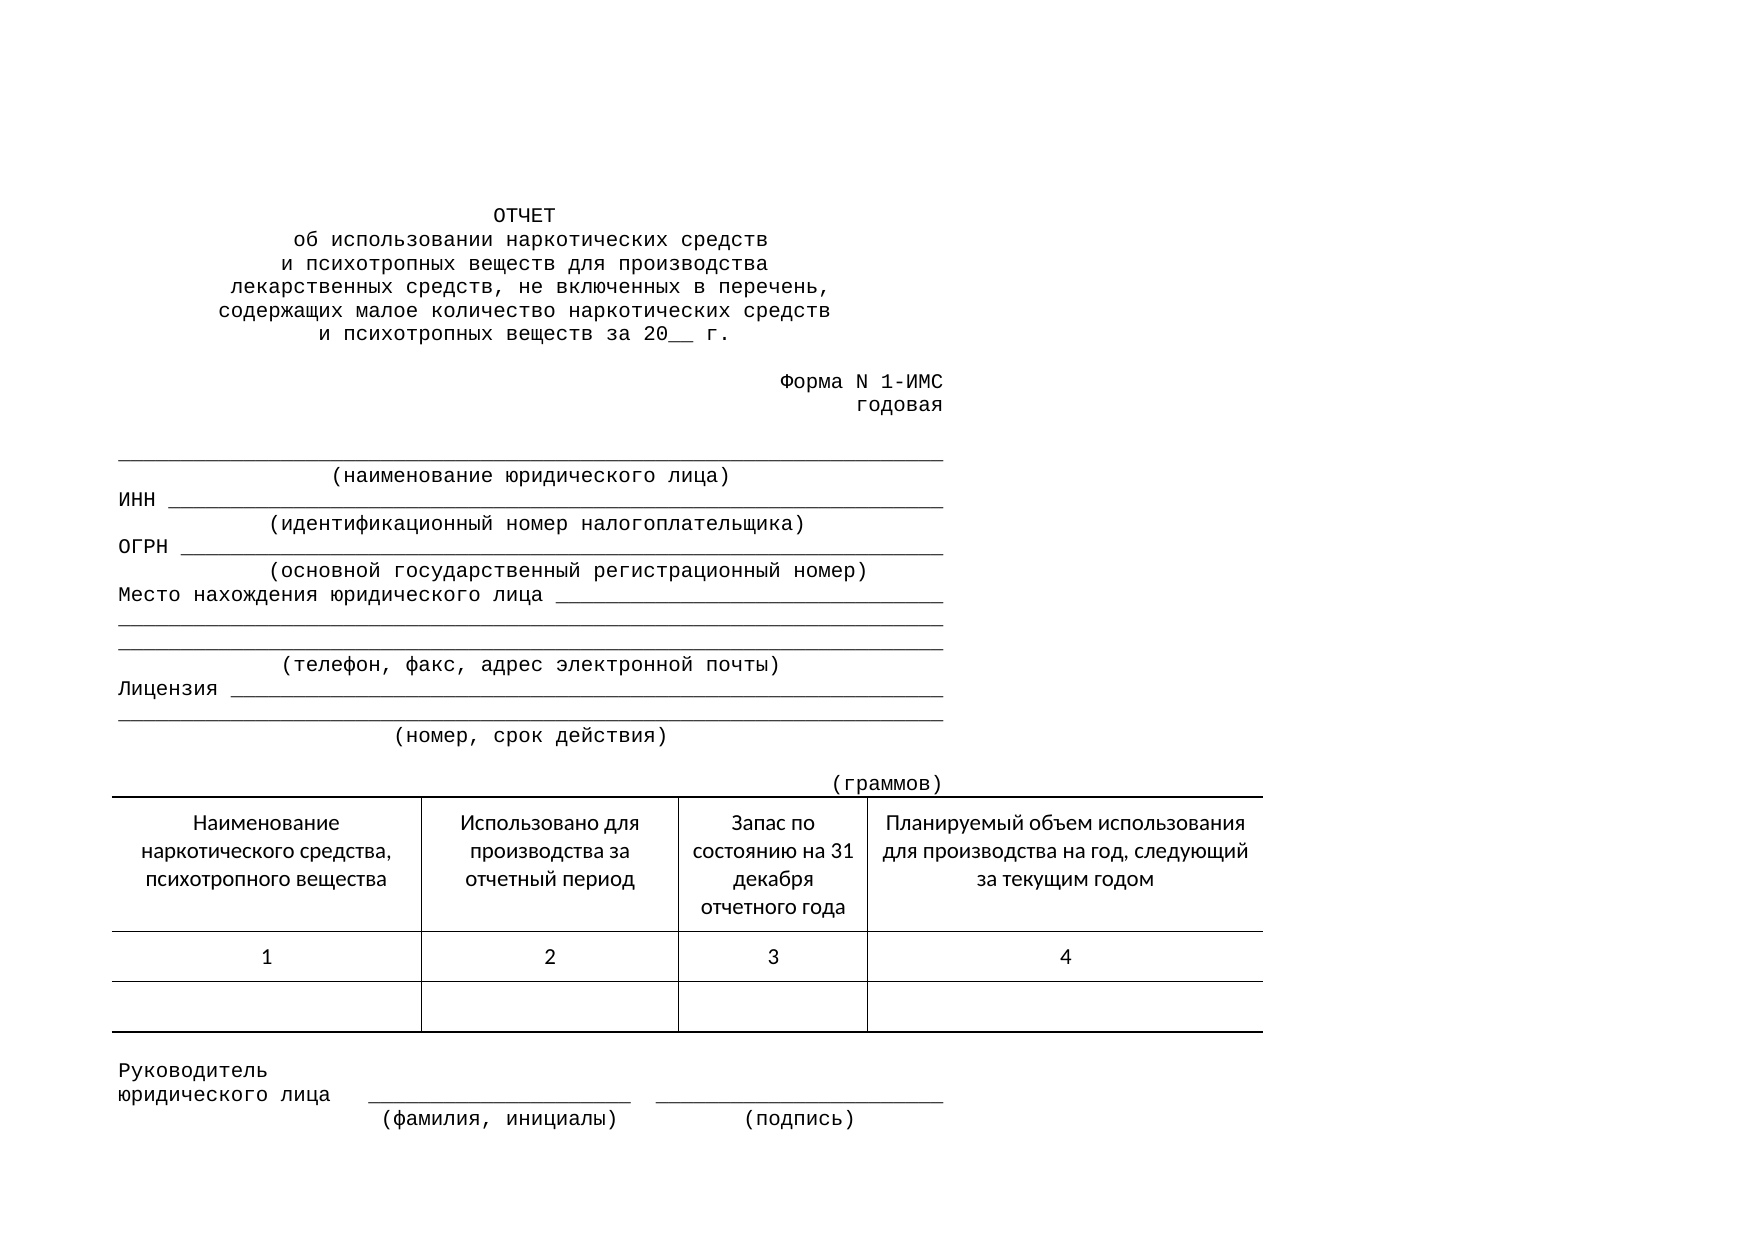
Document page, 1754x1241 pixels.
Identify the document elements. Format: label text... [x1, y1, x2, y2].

text __________________________________________________________________ [118, 607, 1636, 631]
table_cell 1 [112, 932, 421, 981]
text __________________________________________________________________ [118, 631, 1636, 654]
text и психотропных веществ за 20__ г. [118, 323, 1636, 347]
text (основной государственный регистрационный номер) [118, 560, 1636, 583]
table_cell [112, 982, 421, 1031]
text годовая [118, 394, 1636, 418]
text юридического лица _____________________ _______________________ [118, 1084, 1636, 1108]
table_cell [868, 982, 1263, 1031]
text Лицензия _________________________________________________________ [118, 678, 1636, 702]
text ОГРН _____________________________________________________________ [118, 536, 1636, 560]
text Форма N 1-ИМС [118, 371, 1636, 394]
table_cell 3 [679, 932, 867, 981]
table_header Запас по состоянию на 31 декабря отчетного года [679, 798, 867, 931]
text (граммов) [118, 773, 1636, 796]
text и психотропных веществ для производства [118, 252, 1636, 276]
table_header Использовано для производства за отчетный период [422, 798, 678, 931]
text (телефон, факс, адрес электронной почты) [118, 654, 1636, 678]
text (наименование юридического лица) [118, 465, 1636, 489]
text (номер, срок действия) [118, 725, 1636, 749]
table_header Наименование наркотического средства, психотропного вещества [112, 798, 421, 931]
text (фамилия, инициалы) (подпись) [118, 1108, 1636, 1131]
table_cell 2 [422, 932, 678, 981]
text ОТЧЕТ [118, 205, 1636, 229]
text __________________________________________________________________ [118, 702, 1636, 725]
text __________________________________________________________________ [118, 442, 1636, 465]
table_cell [679, 982, 867, 1031]
text содержащих малое количество наркотических средств [118, 300, 1636, 323]
text Место нахождения юридического лица _______________________________ [118, 583, 1636, 607]
table_cell [422, 982, 678, 1031]
text (идентификационный номер налогоплательщика) [118, 513, 1636, 536]
text ИНН ______________________________________________________________ [118, 489, 1636, 513]
text Руководитель [118, 1060, 1636, 1084]
text об использовании наркотических средств [118, 229, 1636, 252]
table_header Планируемый объем использования для производства на год, следующий за текущим годом [868, 798, 1263, 931]
text лекарственных средств, не включенных в перечень, [118, 276, 1636, 300]
table_cell 4 [868, 932, 1263, 981]
